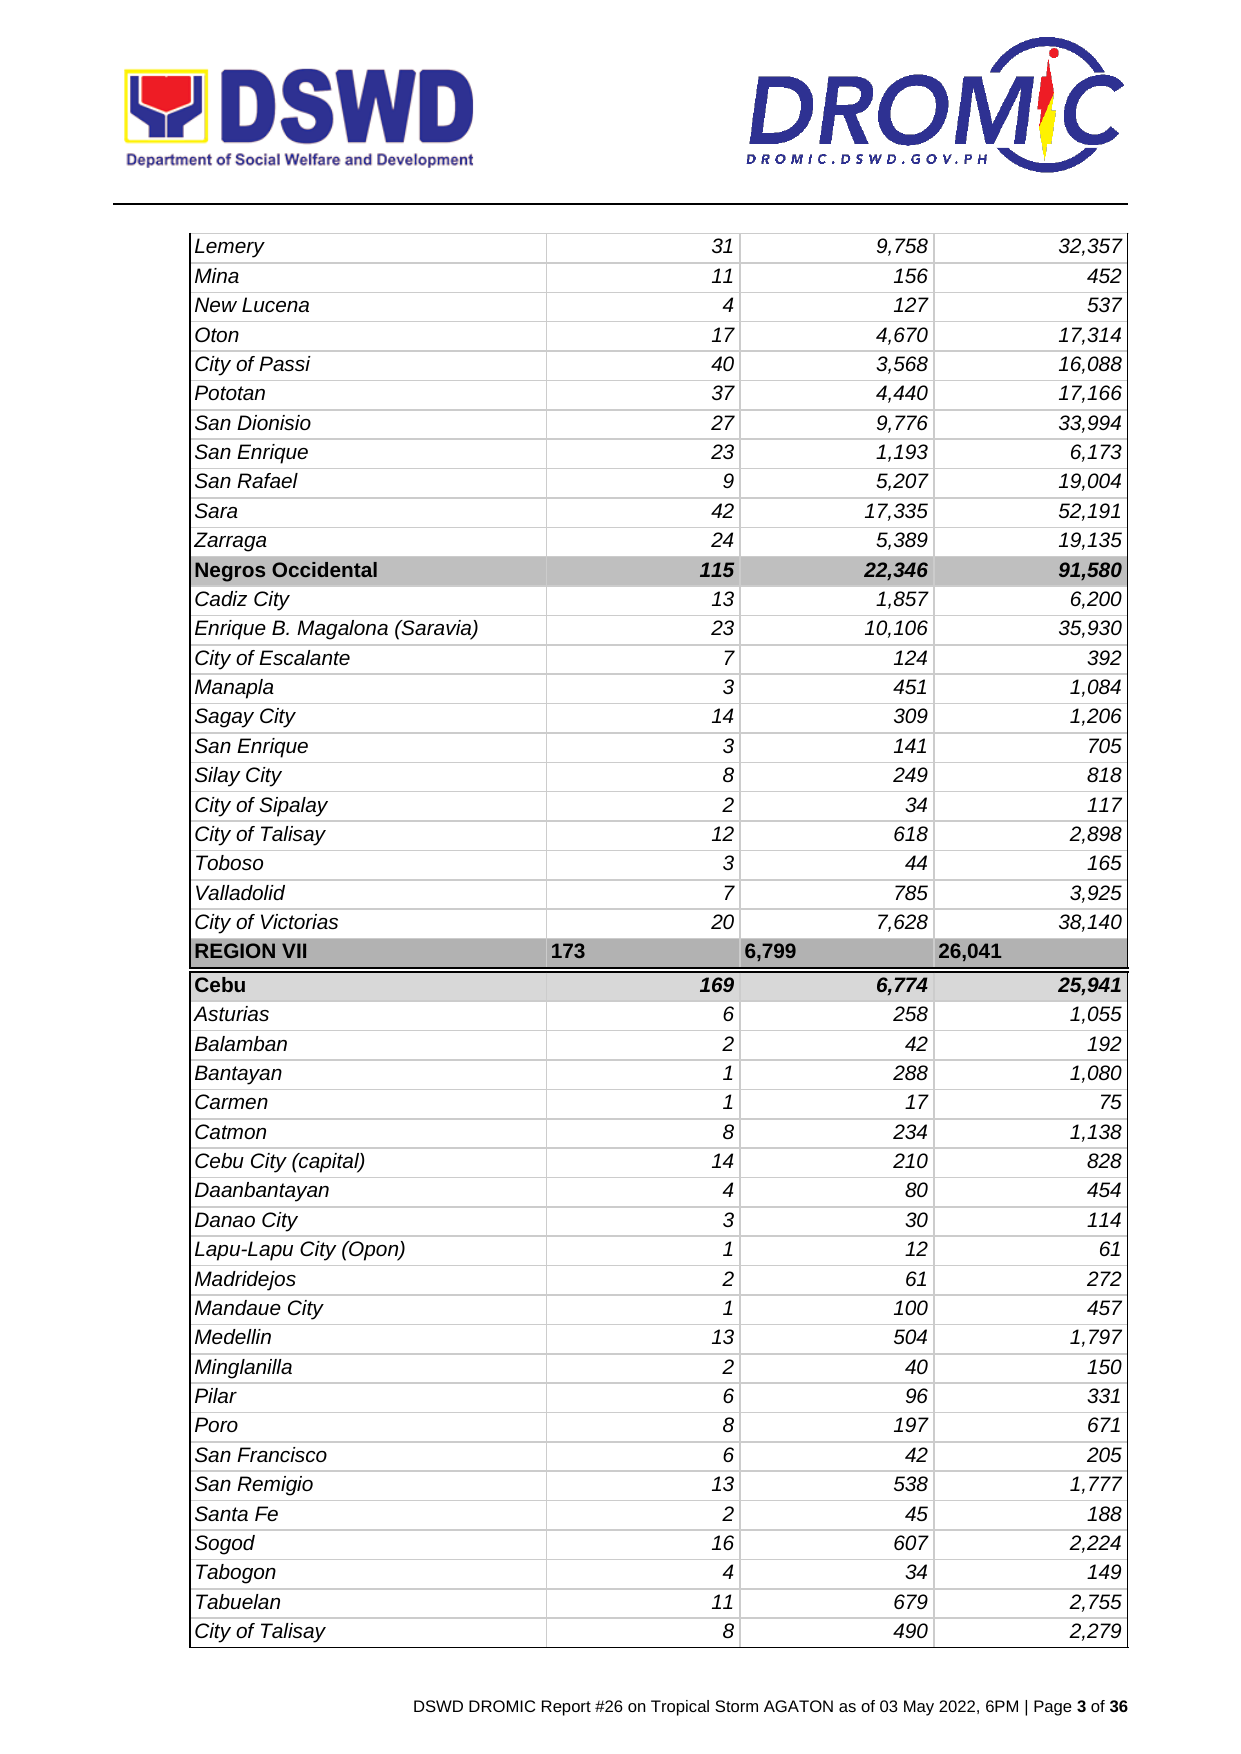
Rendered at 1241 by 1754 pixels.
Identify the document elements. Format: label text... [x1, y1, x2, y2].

table_cell Asturias [191, 1002, 546, 1030]
table_cell 671 [935, 1413, 1127, 1441]
table_cell San Remigio [191, 1472, 546, 1500]
table_cell City of Talisay [191, 1619, 546, 1647]
table_cell 9,776 [741, 411, 933, 438]
table_cell 23 [547, 616, 739, 644]
table_cell 4 [547, 1178, 739, 1206]
table_cell 504 [741, 1325, 933, 1353]
table_cell Catmon [191, 1120, 546, 1147]
table_cell 828 [935, 1149, 1127, 1177]
table_cell Madridejos [191, 1266, 546, 1294]
table_cell Medellin [191, 1325, 546, 1353]
table_cell 17 [741, 1090, 933, 1118]
table_cell Enrique B. Magalona (Saravia) [191, 616, 546, 644]
table_cell Balamban [191, 1031, 546, 1059]
table_cell 6 [547, 1443, 739, 1470]
table_cell Oton [191, 322, 546, 350]
table_cell 24 [547, 528, 739, 556]
table_cell 17,314 [935, 322, 1127, 350]
table_cell 26,041 [935, 939, 1127, 967]
table_cell 11 [547, 1590, 739, 1617]
table_cell 61 [935, 1237, 1127, 1265]
table_cell 96 [741, 1384, 933, 1412]
table_cell 2 [547, 1031, 739, 1059]
table_cell 272 [935, 1266, 1127, 1294]
table_cell 192 [935, 1031, 1127, 1059]
table_header 25,941 [935, 973, 1127, 1000]
table_cell City of Talisay [191, 822, 546, 849]
table_cell 392 [935, 646, 1127, 673]
table_cell Sagay City [191, 704, 546, 732]
table_cell 13 [547, 1325, 739, 1353]
table_cell 234 [741, 1120, 933, 1147]
table_cell 288 [741, 1061, 933, 1088]
table_cell 705 [935, 734, 1127, 761]
table_cell 1,138 [935, 1120, 1127, 1147]
table_cell 156 [741, 264, 933, 291]
table_cell 33,994 [935, 411, 1127, 438]
table_cell Silay City [191, 763, 546, 791]
table_cell 3 [547, 675, 739, 703]
table_cell 3 [547, 851, 739, 879]
table_cell 30 [741, 1208, 933, 1235]
table_cell San Enrique [191, 734, 546, 761]
table_cell 3 [547, 734, 739, 761]
table_cell 4,440 [741, 381, 933, 409]
table_cell 5,207 [741, 469, 933, 497]
table_cell 16,088 [935, 352, 1127, 379]
table_cell 452 [935, 264, 1127, 291]
table_cell San Enrique [191, 440, 546, 468]
table_cell 40 [547, 352, 739, 379]
table_cell 1,055 [935, 1002, 1127, 1030]
table_cell REGION VII [191, 939, 546, 967]
table_cell 6,173 [935, 440, 1127, 468]
table_cell 42 [741, 1031, 933, 1059]
table_cell 8 [547, 763, 739, 791]
table_cell 6,799 [741, 939, 933, 967]
table_cell 4,670 [741, 322, 933, 350]
table_cell City of Escalante [191, 646, 546, 673]
table_cell 35,930 [935, 616, 1127, 644]
table_cell 249 [741, 763, 933, 791]
table_cell Poro [191, 1413, 546, 1441]
table_cell 490 [741, 1619, 933, 1647]
table_cell 6,200 [935, 587, 1127, 614]
table_cell 20 [547, 910, 739, 938]
table_cell Mina [191, 264, 546, 291]
table_cell 2,224 [935, 1531, 1127, 1558]
table_cell 6 [547, 1384, 739, 1412]
table_cell 14 [547, 1149, 739, 1177]
table_cell 13 [547, 1472, 739, 1500]
table_cell 7 [547, 881, 739, 908]
table_cell 1 [547, 1090, 739, 1118]
table_cell 40 [741, 1355, 933, 1382]
table_cell 80 [741, 1178, 933, 1206]
table_cell 27 [547, 411, 739, 438]
table_cell 3 [547, 1208, 739, 1235]
table_cell Santa Fe [191, 1501, 546, 1529]
table_cell 12 [547, 822, 739, 849]
table_cell 13 [547, 587, 739, 614]
table_cell 32,357 [935, 234, 1127, 262]
table_header Cebu [191, 973, 546, 1000]
table_cell 2,755 [935, 1590, 1127, 1617]
table_cell Pilar [191, 1384, 546, 1412]
table_cell 205 [935, 1443, 1127, 1470]
table_cell Cadiz City [191, 587, 546, 614]
table_cell San Rafael [191, 469, 546, 497]
table_cell Valladolid [191, 881, 546, 908]
table_cell 5,389 [741, 528, 933, 556]
table_cell 34 [741, 1560, 933, 1588]
table_cell 1,193 [741, 440, 933, 468]
table_cell 17,166 [935, 381, 1127, 409]
table_cell San Dionisio [191, 411, 546, 438]
table_cell 818 [935, 763, 1127, 791]
table_cell 165 [935, 851, 1127, 879]
table_cell 1 [547, 1061, 739, 1088]
table_cell 538 [741, 1472, 933, 1500]
table_cell 1,777 [935, 1472, 1127, 1500]
table_cell 2,898 [935, 822, 1127, 849]
table_cell Sara [191, 499, 546, 526]
table_cell Tabuelan [191, 1590, 546, 1617]
table_cell 115 [547, 557, 739, 585]
table_cell 17,335 [741, 499, 933, 526]
table_cell 114 [935, 1208, 1127, 1235]
table_cell 8 [547, 1120, 739, 1147]
table_cell Pototan [191, 381, 546, 409]
table_cell 6 [547, 1002, 739, 1030]
table_cell Mandaue City [191, 1296, 546, 1323]
table_cell 607 [741, 1531, 933, 1558]
table_cell 45 [741, 1501, 933, 1529]
table_cell 22,346 [741, 557, 933, 585]
table_cell 10,106 [741, 616, 933, 644]
table_cell 19,135 [935, 528, 1127, 556]
table_cell 309 [741, 704, 933, 732]
table_cell 19,004 [935, 469, 1127, 497]
table_cell Cebu City (capital) [191, 1149, 546, 1177]
table_cell 31 [547, 234, 739, 262]
table_cell 150 [935, 1355, 1127, 1382]
table_cell Bantayan [191, 1061, 546, 1088]
table_cell 679 [741, 1590, 933, 1617]
table_cell 1 [547, 1237, 739, 1265]
table_cell Lapu-Lapu City (Opon) [191, 1237, 546, 1265]
table_cell 75 [935, 1090, 1127, 1118]
table_cell Sogod [191, 1531, 546, 1558]
table_cell 8 [547, 1619, 739, 1647]
table_header 169 [547, 973, 739, 1000]
table_cell 258 [741, 1002, 933, 1030]
table_cell 2 [547, 1355, 739, 1382]
table_cell 2 [547, 1501, 739, 1529]
table_cell 42 [547, 499, 739, 526]
table_cell 1,080 [935, 1061, 1127, 1088]
table_cell 1 [547, 1296, 739, 1323]
table_cell Zarraga [191, 528, 546, 556]
table_cell 37 [547, 381, 739, 409]
table_cell 12 [741, 1237, 933, 1265]
table_cell 127 [741, 293, 933, 321]
table_cell New Lucena [191, 293, 546, 321]
table_cell City of Victorias [191, 910, 546, 938]
table_cell 1,206 [935, 704, 1127, 732]
table_cell 2,279 [935, 1619, 1127, 1647]
table_cell 618 [741, 822, 933, 849]
table_cell 23 [547, 440, 739, 468]
table_cell 14 [547, 704, 739, 732]
table_cell 124 [741, 646, 933, 673]
table_cell 785 [741, 881, 933, 908]
table_cell 454 [935, 1178, 1127, 1206]
table_cell Tabogon [191, 1560, 546, 1588]
table_cell City of Sipalay [191, 792, 546, 820]
picture [112, 65, 487, 173]
table_cell Minglanilla [191, 1355, 546, 1382]
table_cell 197 [741, 1413, 933, 1441]
table_cell 4 [547, 293, 739, 321]
table_cell Carmen [191, 1090, 546, 1118]
table_cell 61 [741, 1266, 933, 1294]
table_cell 9 [547, 469, 739, 497]
table_cell 44 [741, 851, 933, 879]
table_cell 188 [935, 1501, 1127, 1529]
table_cell 100 [741, 1296, 933, 1323]
table_cell 42 [741, 1443, 933, 1470]
table_cell 8 [547, 1413, 739, 1441]
table_cell 16 [547, 1531, 739, 1558]
table_cell 38,140 [935, 910, 1127, 938]
table_cell 141 [741, 734, 933, 761]
table_cell 2 [547, 792, 739, 820]
table_cell Toboso [191, 851, 546, 879]
table_cell Daanbantayan [191, 1178, 546, 1206]
table_cell 451 [741, 675, 933, 703]
table_cell San Francisco [191, 1443, 546, 1470]
table_cell Negros Occidental [191, 557, 546, 585]
table_cell 149 [935, 1560, 1127, 1588]
table_cell 52,191 [935, 499, 1127, 526]
table_cell 91,580 [935, 557, 1127, 585]
table_cell Manapla [191, 675, 546, 703]
table_cell 34 [741, 792, 933, 820]
table_cell Danao City [191, 1208, 546, 1235]
table_cell Lemery [191, 234, 546, 262]
table_header 6,774 [741, 973, 933, 1000]
picture [704, 37, 1162, 173]
table_cell 331 [935, 1384, 1127, 1412]
table_cell City of Passi [191, 352, 546, 379]
table_cell 11 [547, 264, 739, 291]
table_cell 1,797 [935, 1325, 1127, 1353]
table_cell 7,628 [741, 910, 933, 938]
table_cell 1,084 [935, 675, 1127, 703]
table_cell 457 [935, 1296, 1127, 1323]
table_cell 173 [547, 939, 739, 967]
table_cell 1,857 [741, 587, 933, 614]
table_cell 7 [547, 646, 739, 673]
table_cell 9,758 [741, 234, 933, 262]
table_cell 17 [547, 322, 739, 350]
table_cell 4 [547, 1560, 739, 1588]
table_cell 3,925 [935, 881, 1127, 908]
table_cell 2 [547, 1266, 739, 1294]
table_cell 537 [935, 293, 1127, 321]
table_cell 3,568 [741, 352, 933, 379]
table_cell 117 [935, 792, 1127, 820]
table_cell 210 [741, 1149, 933, 1177]
